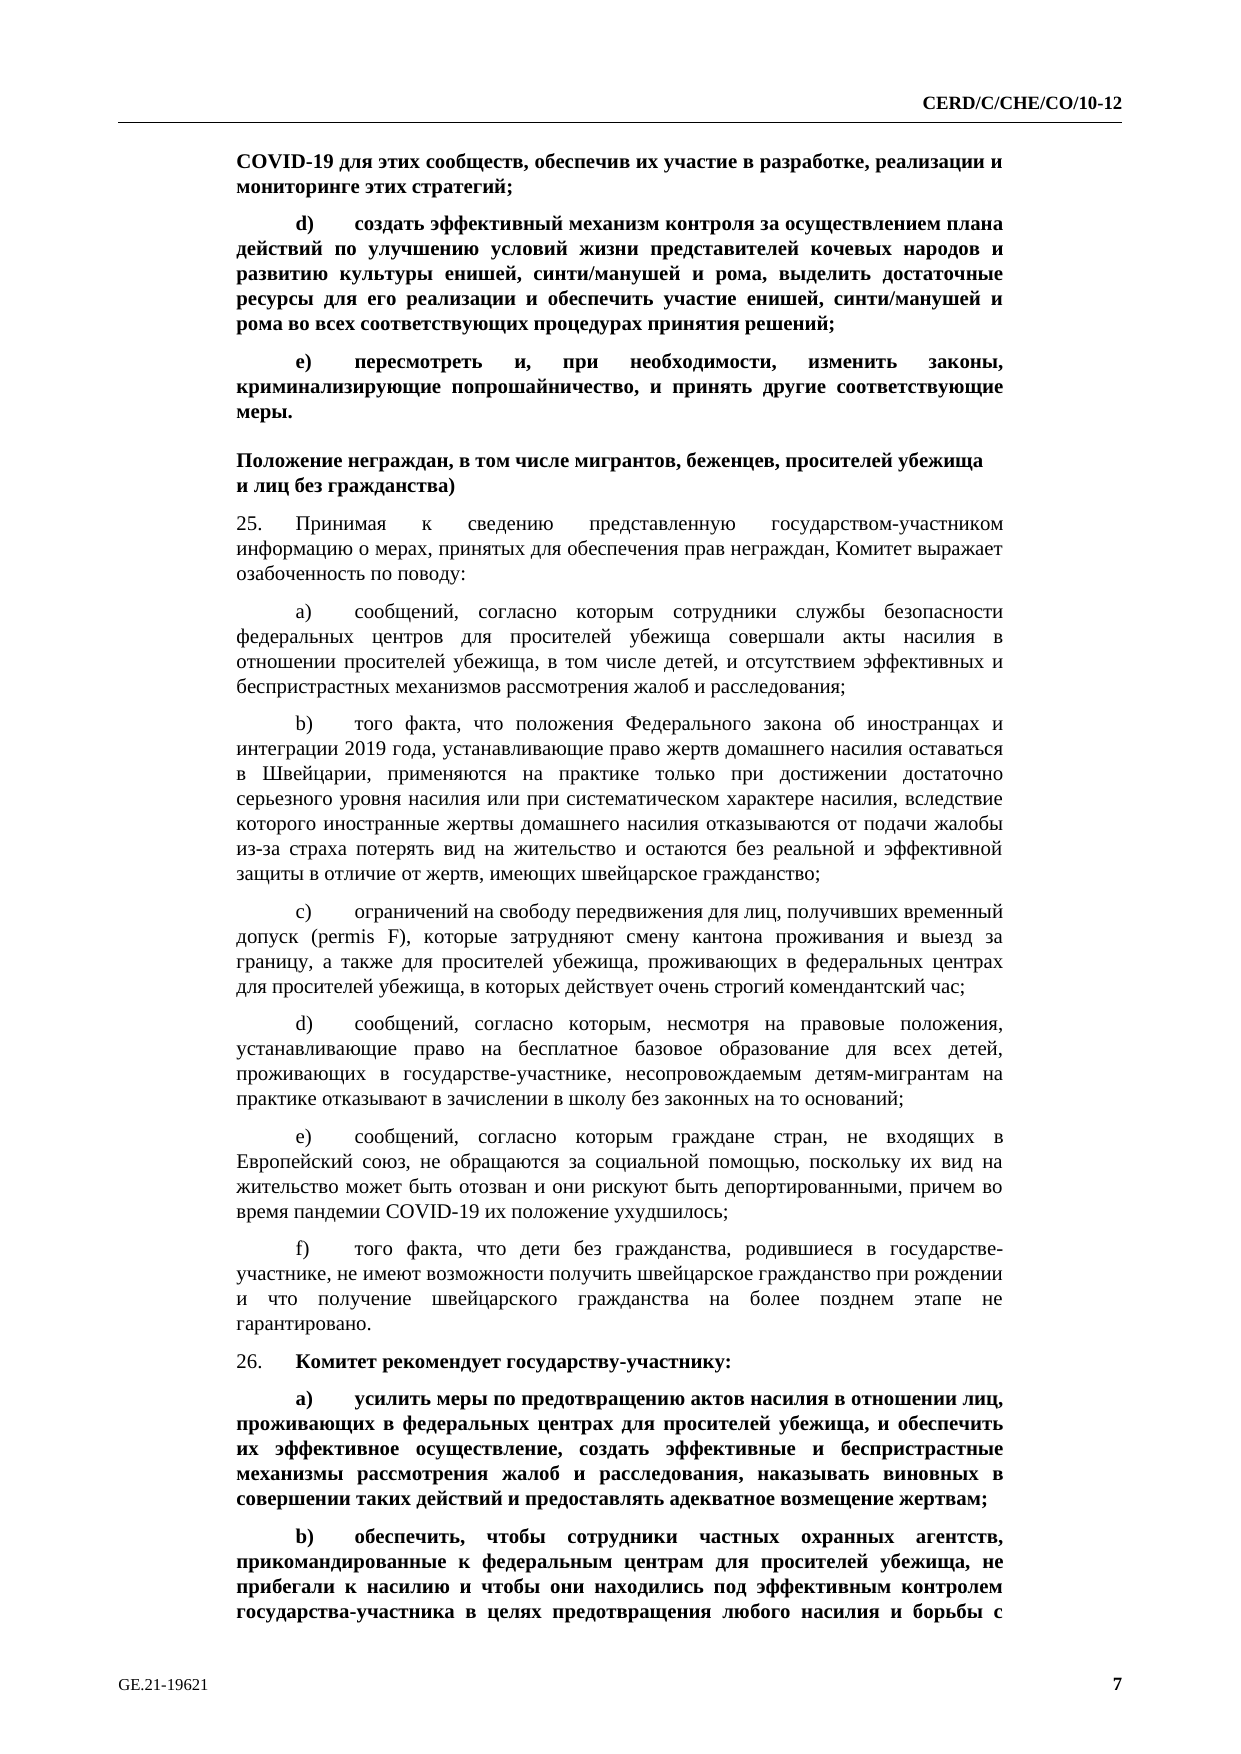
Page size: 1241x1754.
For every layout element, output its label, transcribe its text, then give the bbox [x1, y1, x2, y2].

text d) сообщений, согласно которым, несмотря на правовые положения, устанавливающие право на бесплатное базовое образование для всех детей, проживающих в государстве-участнике, несопровождаемым детям-мигрантам на практике отказывают в зачислении в школу без законных на то оснований; [236, 1010, 1004, 1110]
text e) сообщений, согласно которым граждане стран, не входящих в Европейский союз, не обращаются за социальной помощью, поскольку их вид на жительство может быть отозван и они рискуют быть депортированными, причем во время пандемии COVID-19 их положение ухудшилось; [236, 1123, 1004, 1223]
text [236, 1523, 1004, 1623]
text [236, 148, 1004, 198]
text b) того факта, что положения Федерального закона об иностранцах и интеграции 2019 года, устанавливающие право жертв домашнего насилия оставаться в Швейцарии, применяются на практике только при достижении достаточно серьезного уровня насилия или при систематическом характере насилия, вследствие которого иностранные жертвы домашнего насилия отказываются от подачи жалобы из-за страха потерять вид на жительство и остаются без реальной и эффективной защиты в отличие от жертв, имеющих швейцарское гражданство; [236, 710, 1004, 885]
text a) усилить меры по предотвращению актов насилия в отношении лиц, проживающих в федеральных центрах для просителей убежища, и обеспечить их эффективное осуществление, создать эффективные и беспристрастные механизмы рассмотрения жалоб и расследования, наказывать виновных в совершении таких действий и предоставлять адекватное возмещение жертвам; [236, 1385, 1004, 1510]
text e) пересмотреть и, при необходимости, изменить законы, криминализирующие попрошайничество, и принять другие соответствующие меры. [236, 348, 1004, 423]
text a) сообщений, согласно которым сотрудники службы безопасности федеральных центров для просителей убежища совершали акты насилия в отношении просителей убежища, в том числе детей, и отсутствием эффективных и беспристрастных механизмов рассмотрения жалоб и расследования; [236, 598, 1004, 698]
text 25. Принимая к сведению представленную государством-участником информацию о мерах, принятых для обеспечения прав неграждан, Комитет выражает озабоченность по поводу: [236, 510, 1004, 585]
text c) ограничений на свободу передвижения для лиц, получивших временный допуск (permis F), которые затрудняют смену кантона проживания и выезд за границу, а также для просителей убежища, проживающих в федеральных центрах для просителей убежища, в которых действует очень строгий комендантский час; [236, 898, 1004, 998]
text f) того факта, что дети без гражданства, родившиеся в государстве-участнике, не имеют возможности получить швейцарское гражданство при рождении и что получение швейцарского гражданства на более позднем этапе не гарантировано. [236, 1235, 1004, 1335]
text Положение неграждан, в том числе мигрантов, беженцев, просителей убежища и лиц без гражданства) [118, 448, 1004, 498]
text 26. Комитет рекомендует государству-участнику: [236, 1348, 1004, 1373]
text d) создать эффективный механизм контроля за осуществлением плана действий по улучшению условий жизни представителей кочевых народов и развитию культуры енишей, синти/манушей и рома, выделить достаточные ресурсы для его реализации и обеспечить участие енишей, синти/манушей и рома во всех соответствующих процедурах принятия решений; [236, 210, 1004, 335]
